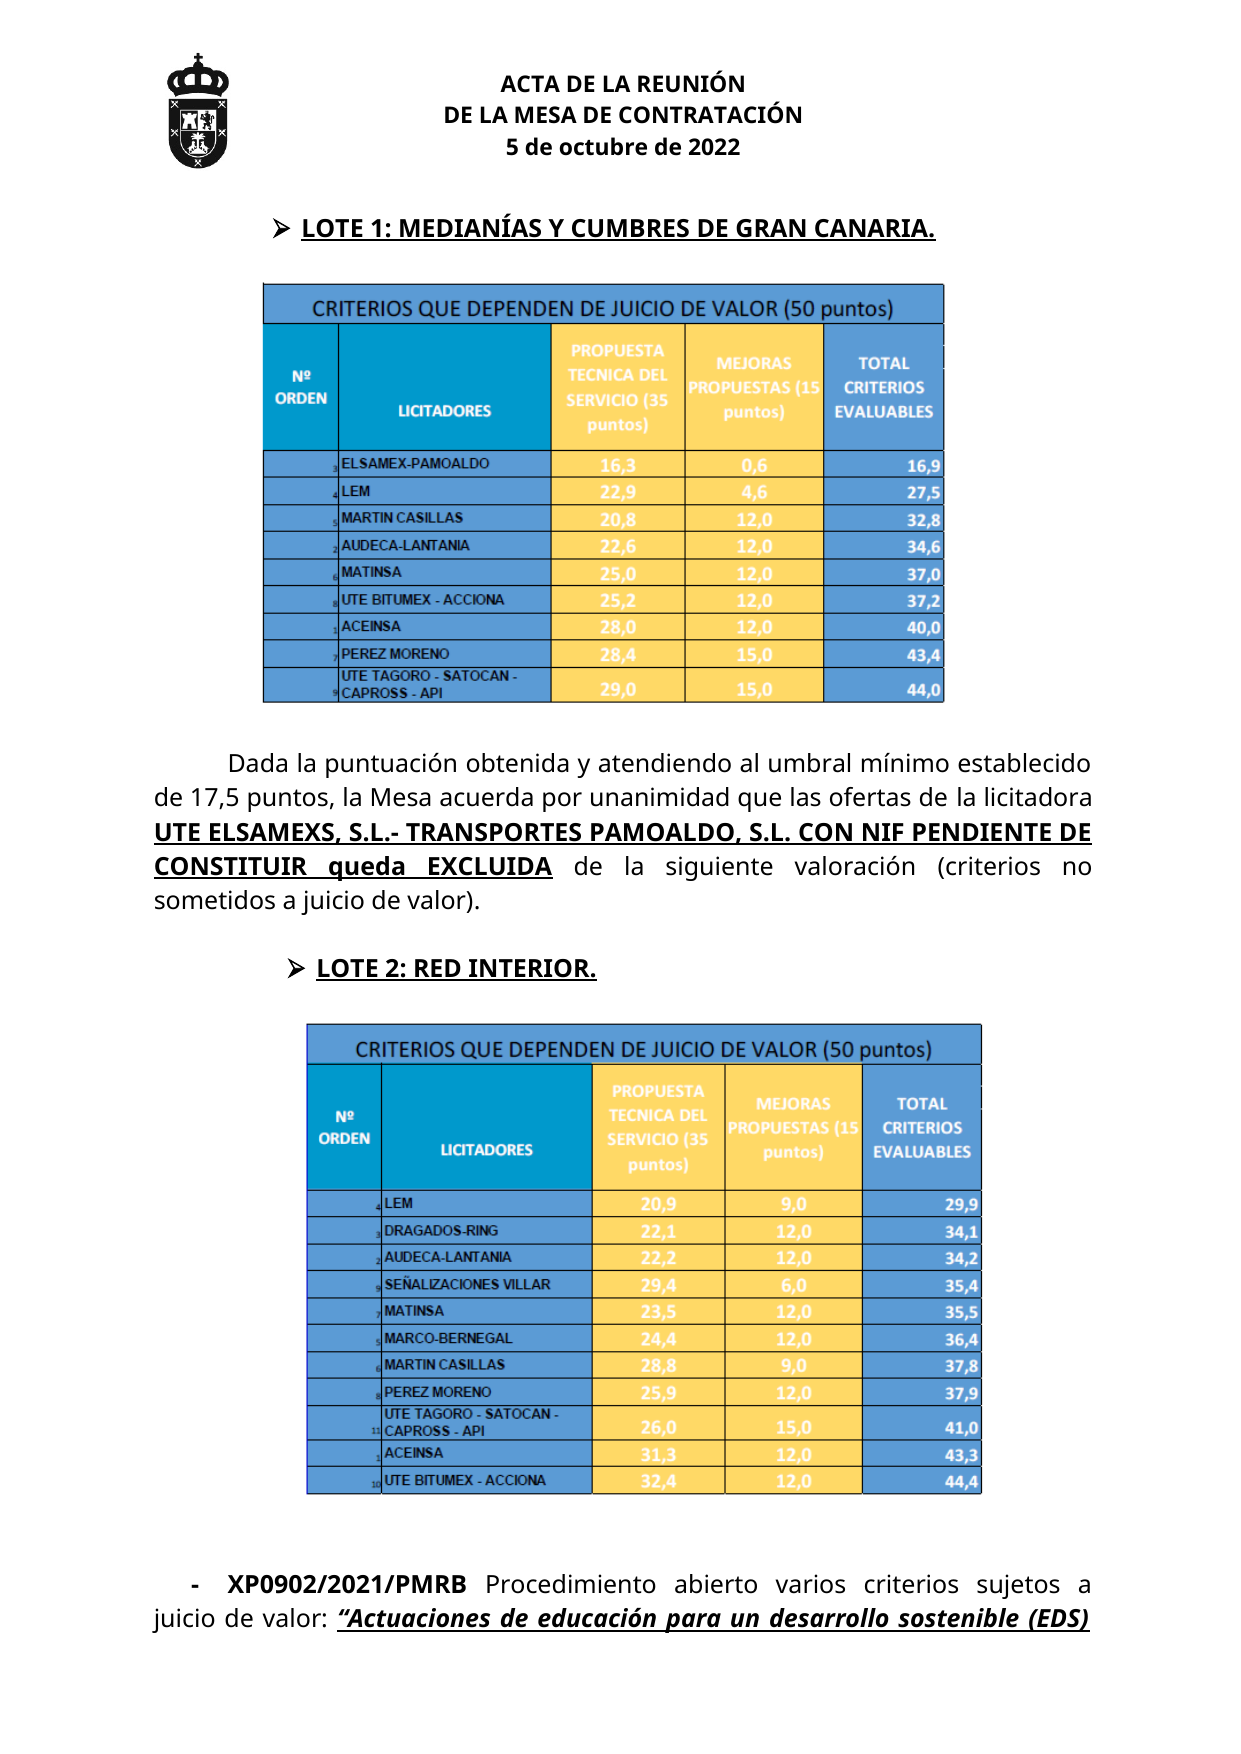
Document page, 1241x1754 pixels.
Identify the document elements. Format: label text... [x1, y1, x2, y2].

picture [257, 278, 956, 712]
list LOTE 2: RED INTERIOR. [286, 950, 1093, 984]
picture [164, 50, 231, 171]
picture [302, 1018, 989, 1499]
list LOTE 1: MEDIANÍAS Y CUMBRES DE GRAN CANARIA. [272, 210, 1093, 244]
text Dada la puntuación obtenida y atendiendo al umbral mínimo establecido de 17,5 puntos, la Mesa acuerda por unanimidad que las ofertas de la licitadora UTE ELSAMEXS, S.L.- TRANSPORTES PAMOALDO, S.L. CON NIF PENDIENTE DE CONSTITUIR queda EXCLUIDA de la siguiente valoración (criterios no sometidos a juicio de valor). [153, 746, 1093, 916]
